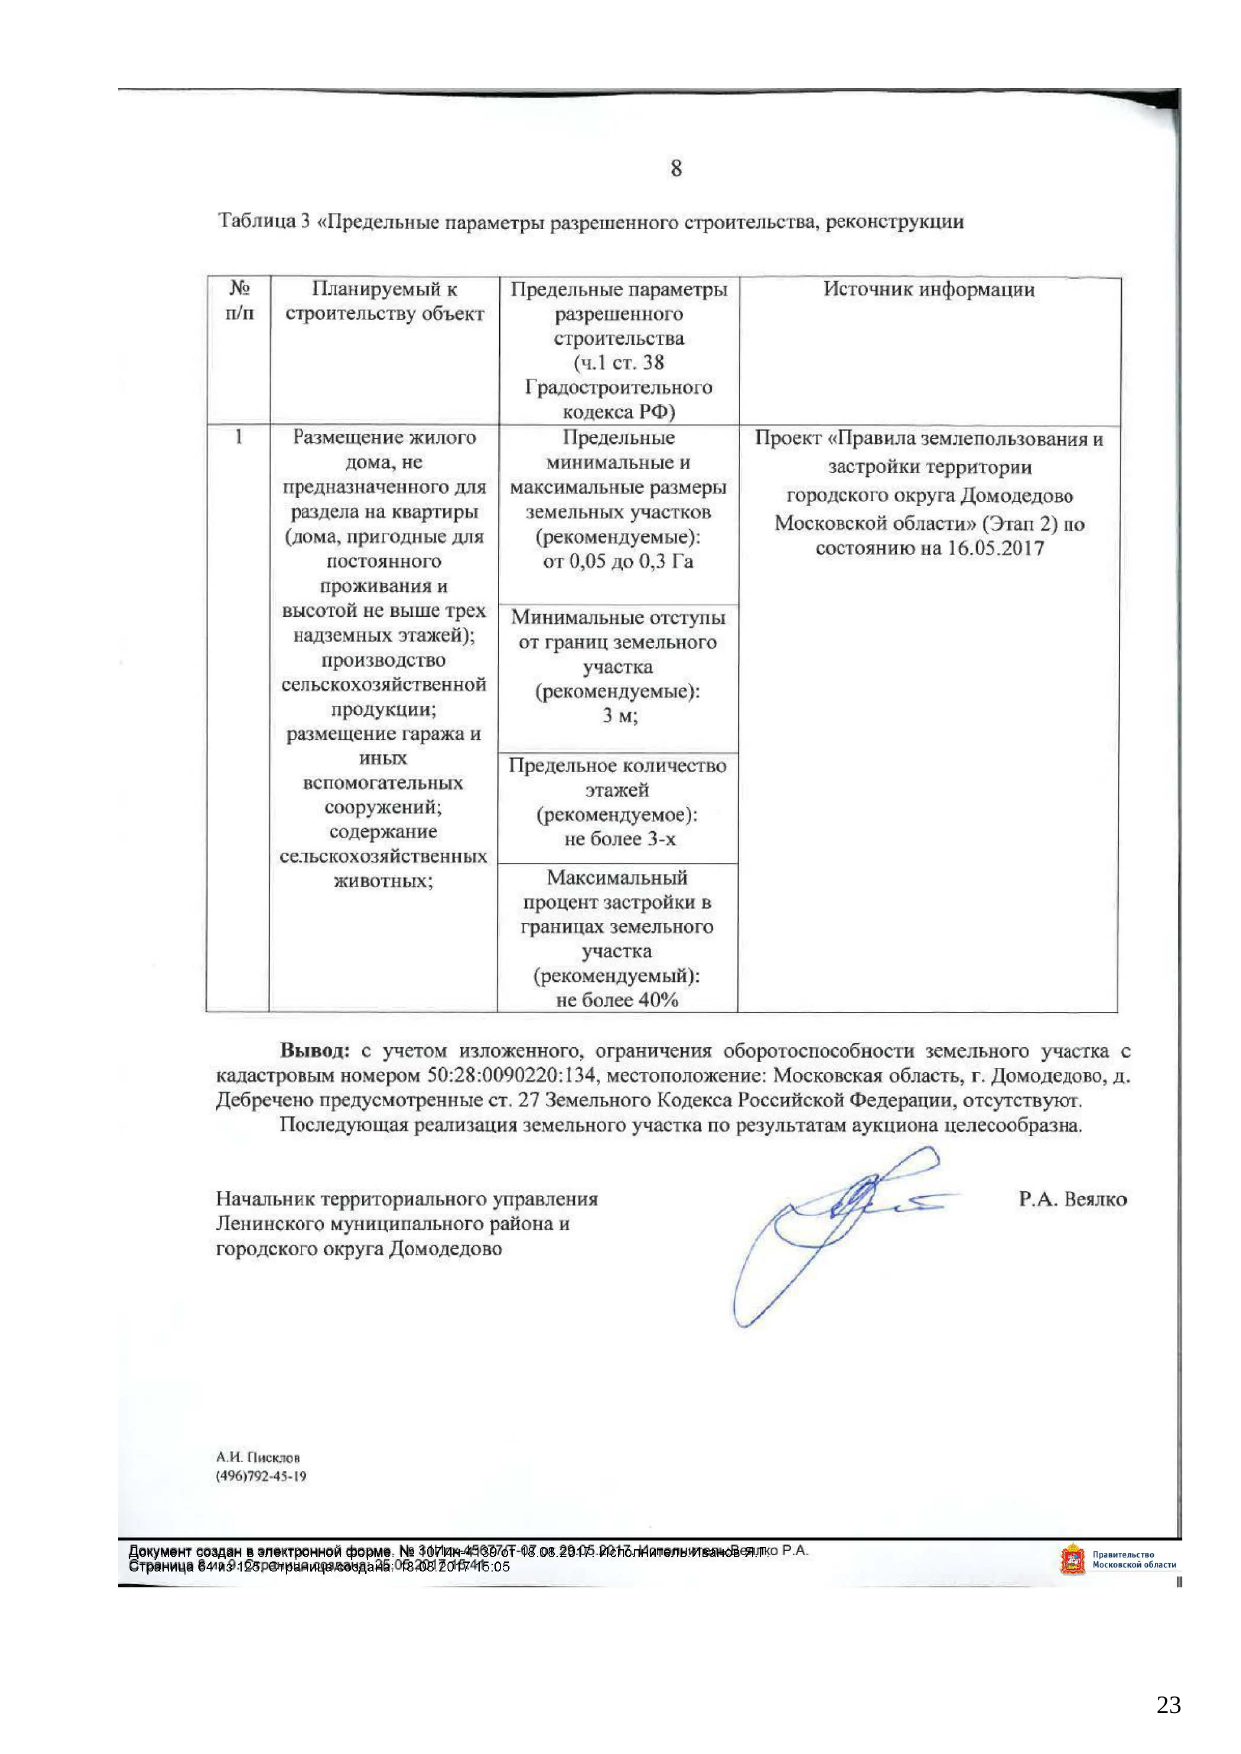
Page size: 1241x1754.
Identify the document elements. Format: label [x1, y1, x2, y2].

picture [118, 88, 1183, 1589]
